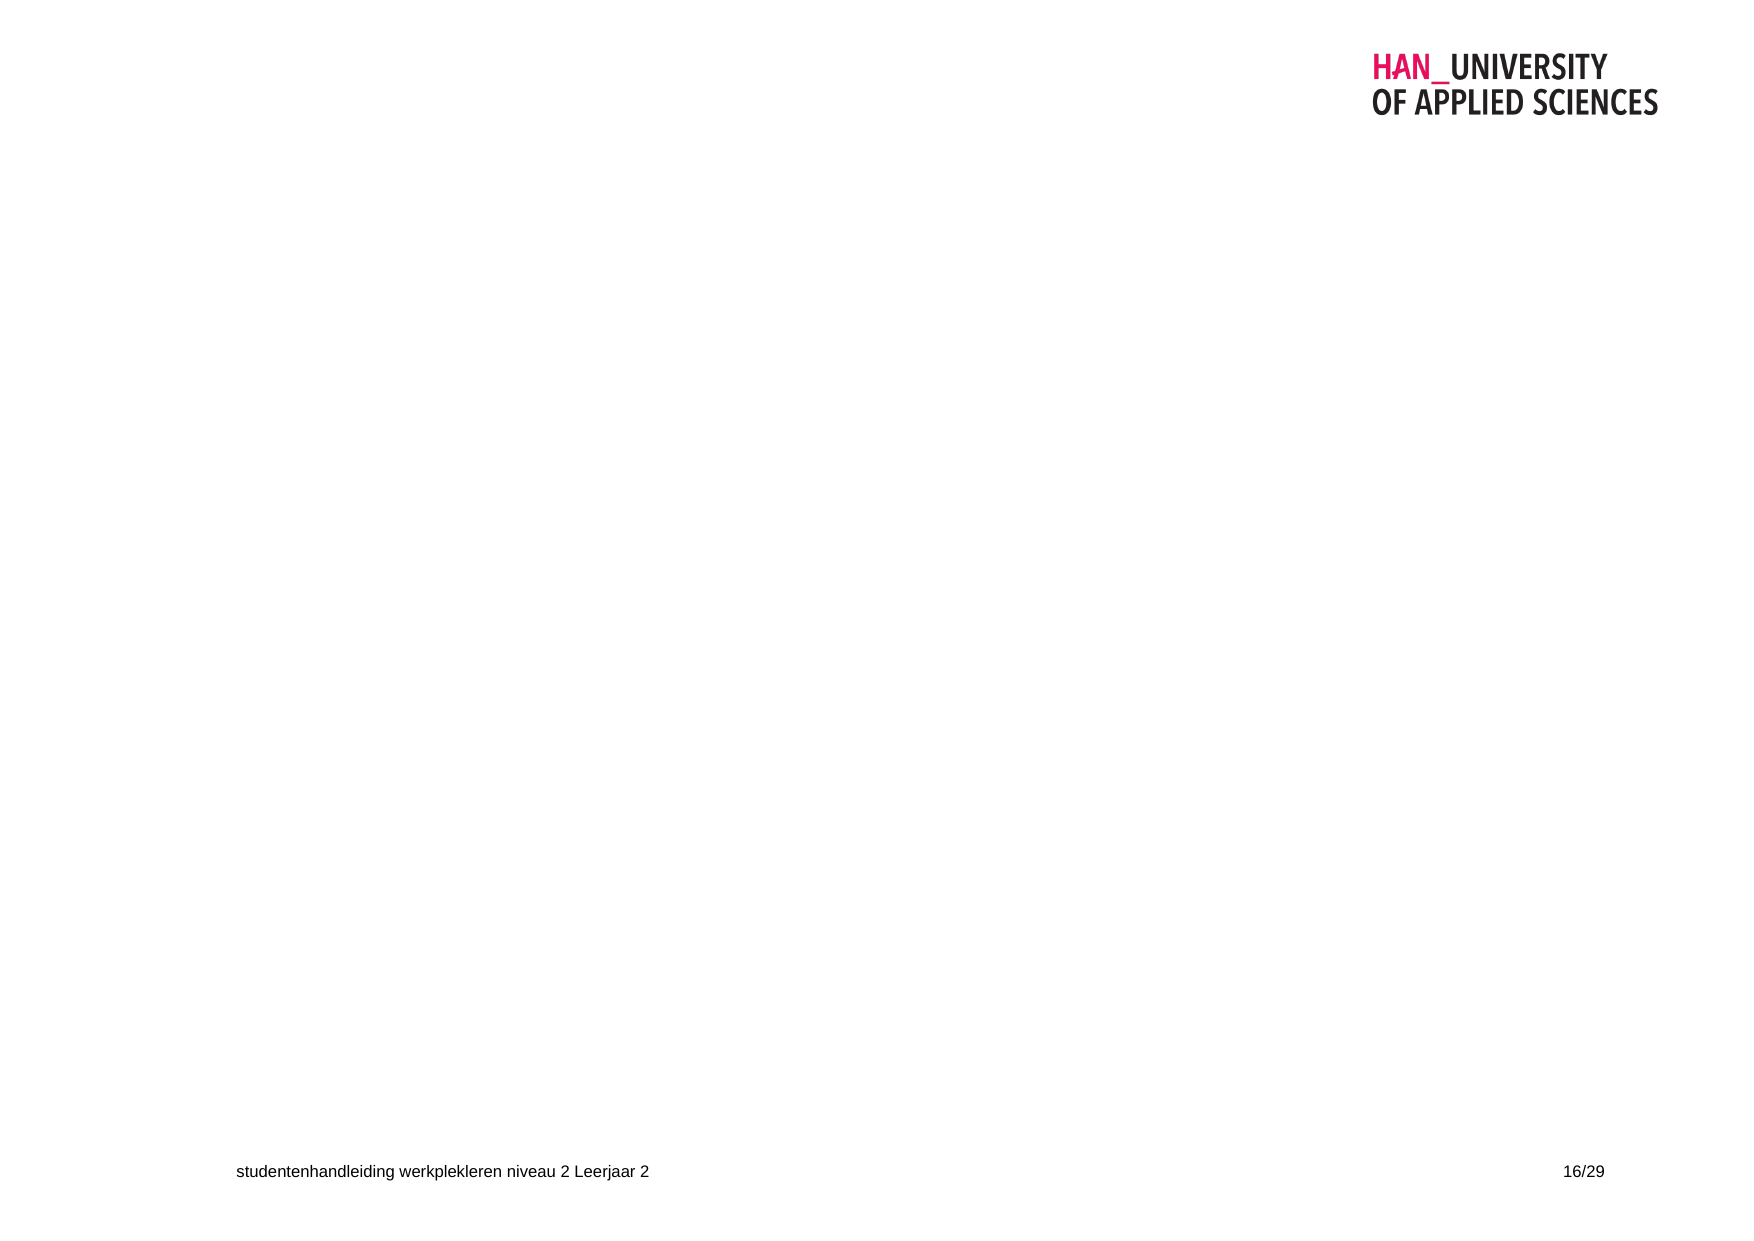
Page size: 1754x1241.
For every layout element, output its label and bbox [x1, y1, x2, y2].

picture [1319, 0, 1712, 169]
